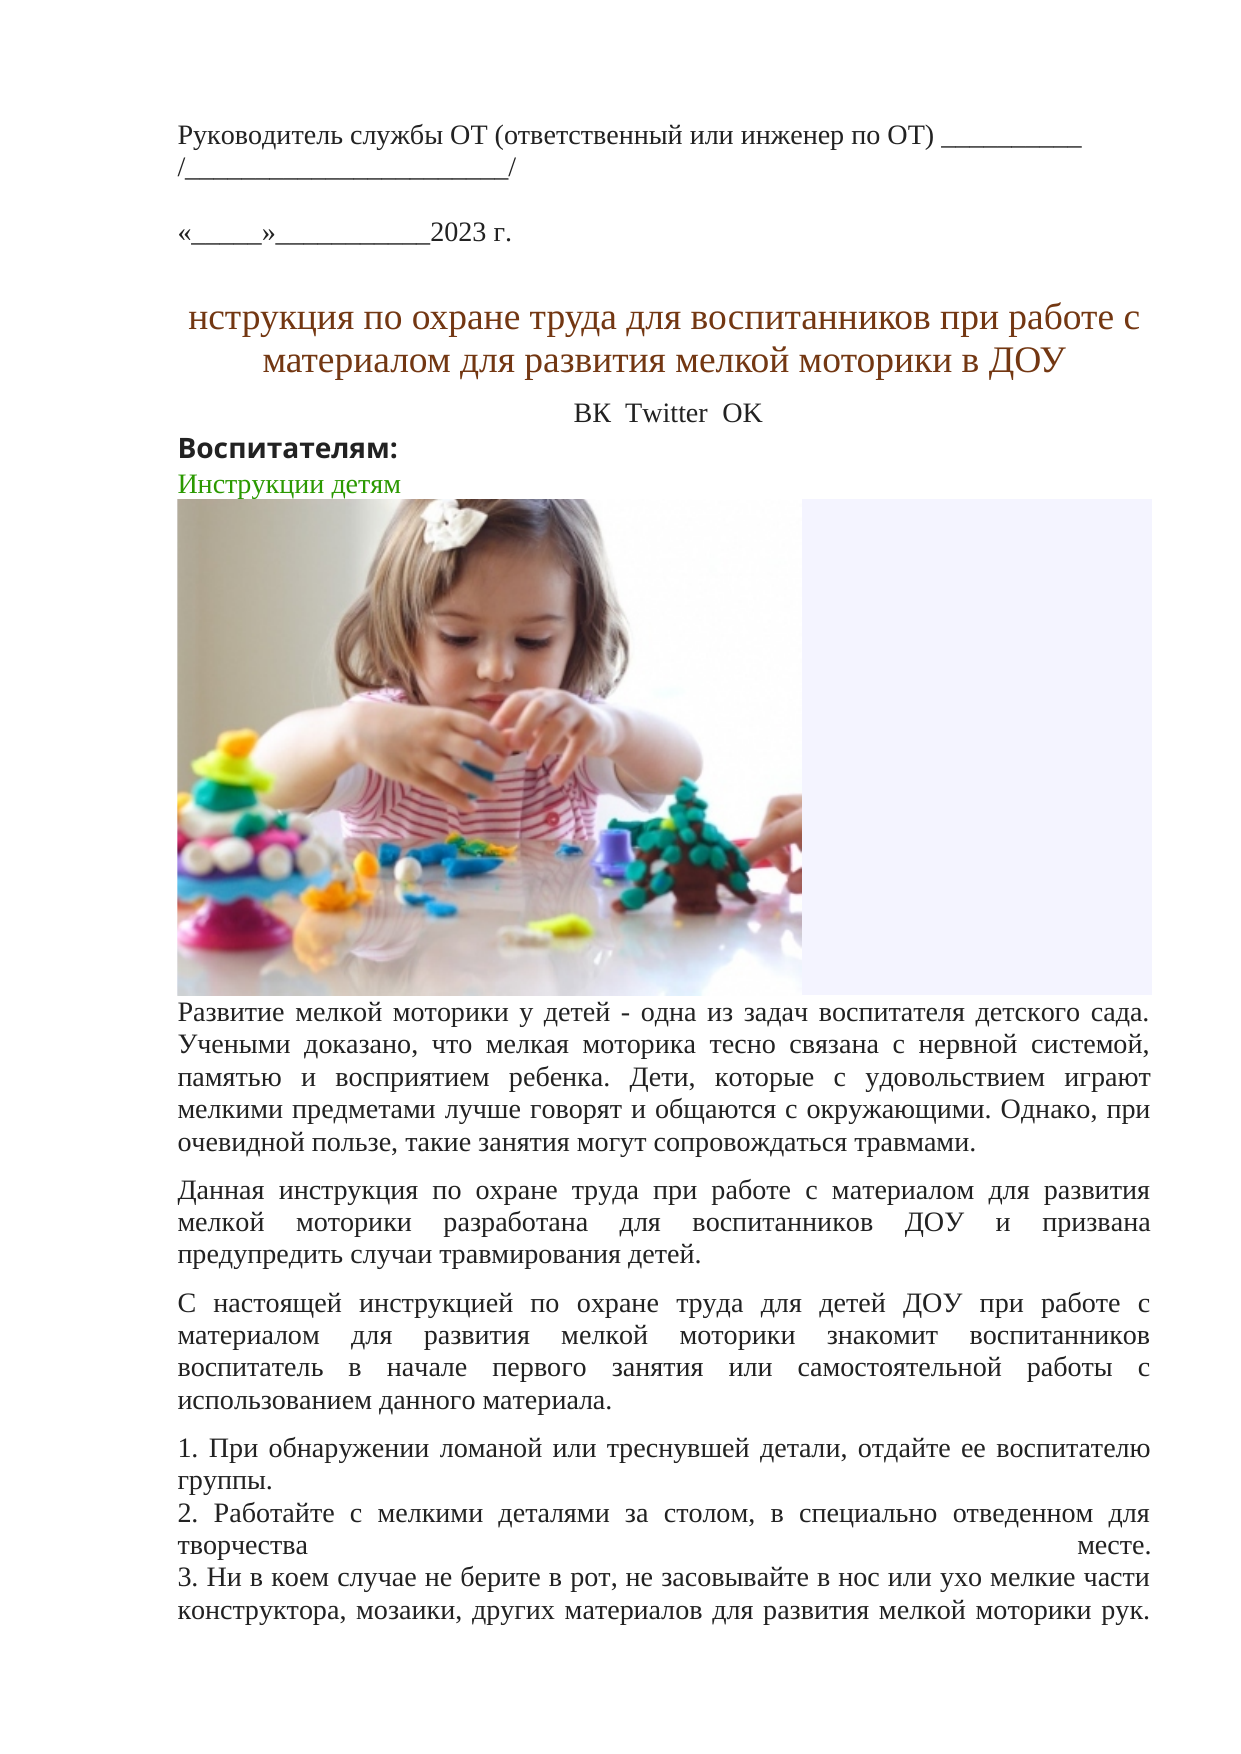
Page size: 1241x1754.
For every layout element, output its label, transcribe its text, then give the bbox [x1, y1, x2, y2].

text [177, 1431, 1152, 1625]
text нструкция по охране труда для воспитанников при работе с материалом для развития мелкой моторики в ДОУ [177, 294, 1152, 381]
picture [177, 499, 802, 996]
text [177, 118, 1152, 248]
text Развитие мелкой моторики у детей - одна из задач воспитателя детского сада. Учеными доказано, что мелкая моторика тесно связана с нервной системой, памятью и восприятием ребенка. Дети, которые с удовольствием играют мелкими предметами лучше говорят и общаются с окружающими. Однако, при очевидной пользе, такие занятия могут сопровождаться травмами. [177, 995, 1152, 1157]
text Воспитателям: [177, 429, 1152, 467]
text Инструкции детям [177, 467, 1152, 499]
text ВК Twitter OK [177, 396, 1152, 429]
text Данная инструкция по охране труда при работе с материалом для развития мелкой моторики разработана для воспитанников ДОУ и призвана предупредить случаи травмирования детей. [177, 1173, 1152, 1270]
text С настоящей инструкцией по охране труда для детей ДОУ при работе с материалом для развития мелкой моторики знакомит воспитанников воспитатель в начале первого занятия или самостоятельной работы с использованием данного материала. [177, 1286, 1152, 1415]
